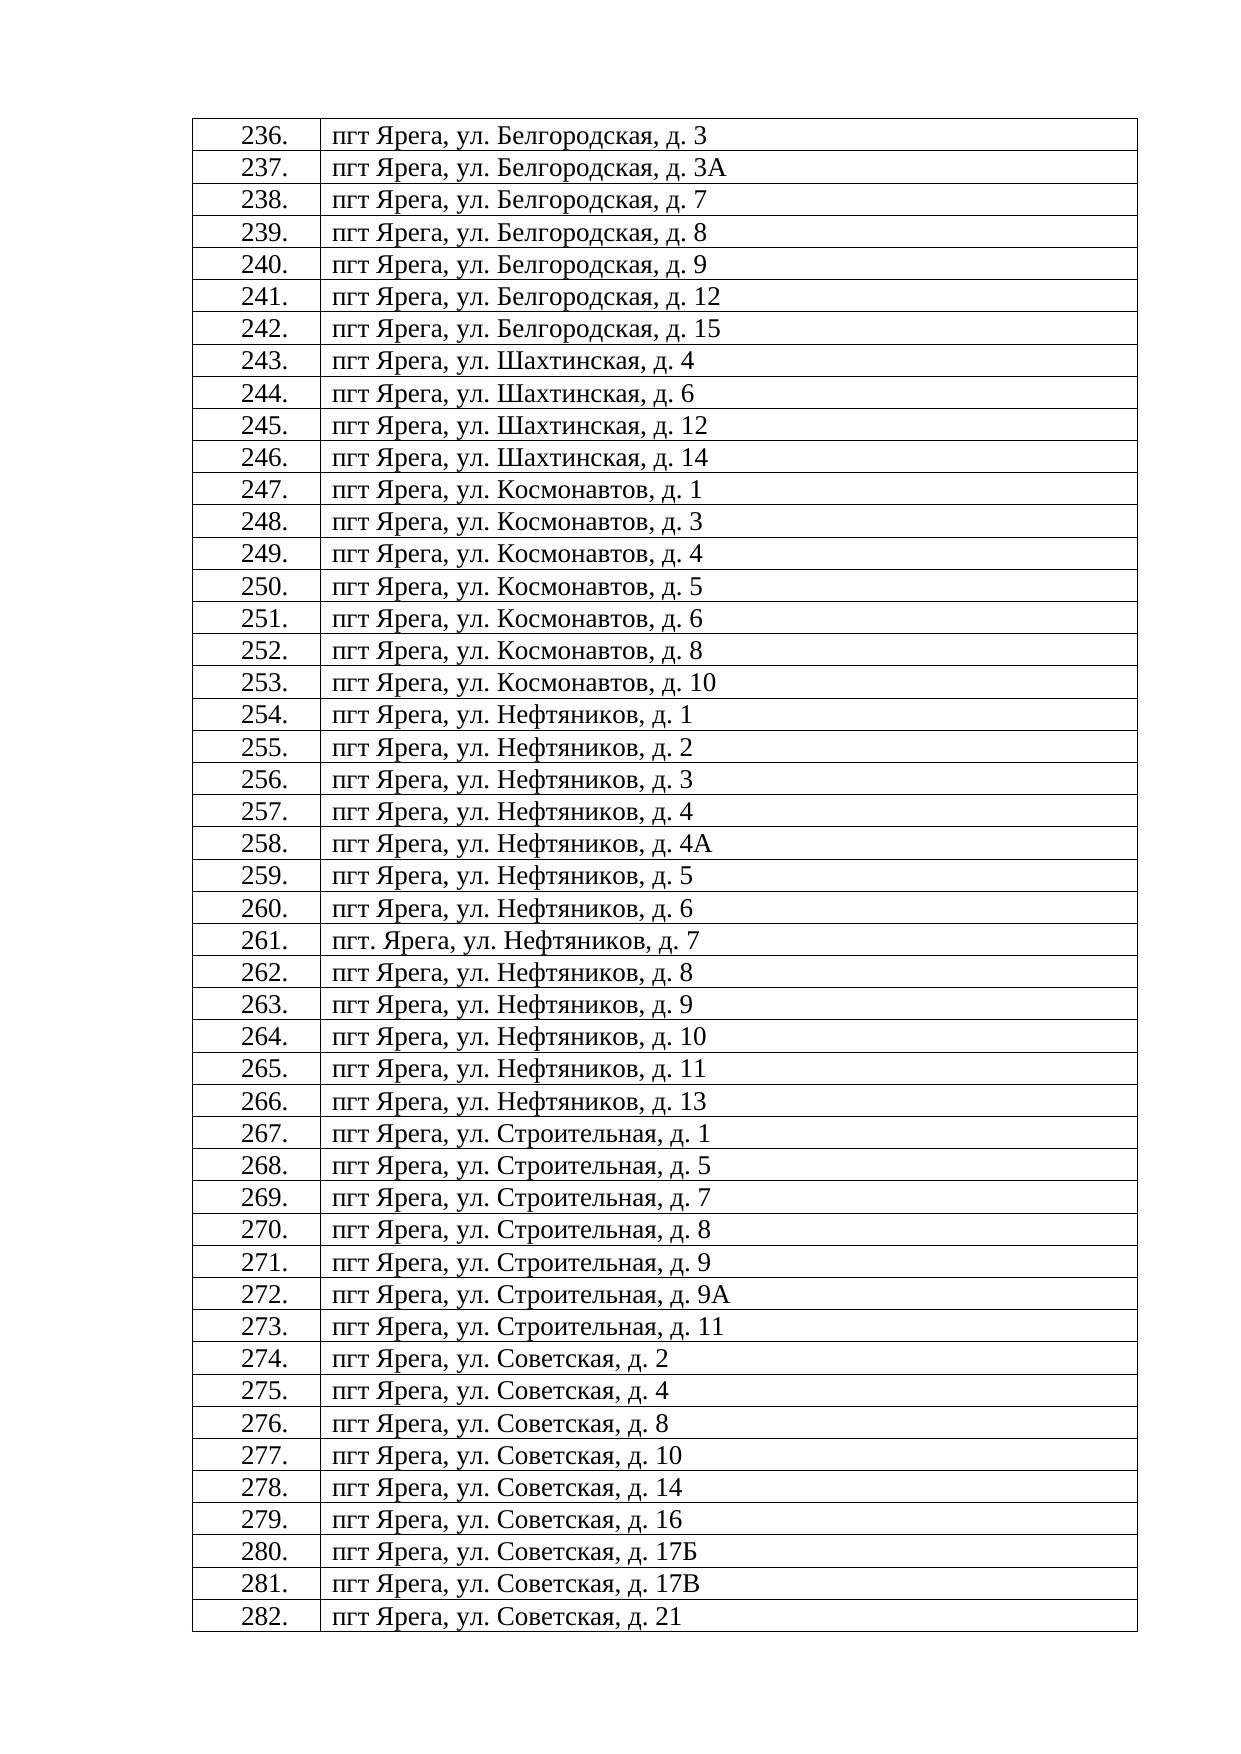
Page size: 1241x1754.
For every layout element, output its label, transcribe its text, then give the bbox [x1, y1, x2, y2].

table_cell пгт Ярега, ул. Советская, д. 21 [321, 1600, 1137, 1631]
table_cell [193, 1181, 320, 1212]
table_cell пгт. Ярега, ул. Нефтяников, д. 7 [321, 924, 1137, 955]
table_cell [193, 988, 320, 1019]
table_cell пгт Ярега, ул. Белгородская, д. 3 [321, 119, 1137, 150]
table_cell пгт Ярега, ул. Советская, д. 8 [321, 1407, 1137, 1438]
table_cell пгт Ярега, ул. Нефтяников, д. 1 [321, 699, 1137, 730]
table_cell [193, 184, 320, 215]
table_cell [193, 827, 320, 858]
table_cell [193, 731, 320, 762]
table_cell пгт Ярега, ул. Космонавтов, д. 1 [321, 473, 1137, 504]
table_cell пгт Ярега, ул. Нефтяников, д. 13 [321, 1085, 1137, 1116]
table_cell пгт Ярега, ул. Советская, д. 2 [321, 1342, 1137, 1373]
table_cell [193, 377, 320, 408]
table_cell [193, 1600, 320, 1631]
table_cell пгт Ярега, ул. Белгородская, д. 15 [321, 312, 1137, 343]
table_cell [193, 1278, 320, 1309]
table_cell [193, 924, 320, 955]
table_cell пгт Ярега, ул. Шахтинская, д. 12 [321, 409, 1137, 440]
table_cell [193, 1503, 320, 1534]
table_cell [193, 1149, 320, 1180]
table_cell [193, 1246, 320, 1277]
table_cell [193, 1214, 320, 1245]
table_cell [193, 956, 320, 987]
table_cell [193, 1535, 320, 1567]
table_cell пгт Ярега, ул. Нефтяников, д. 4А [321, 827, 1137, 858]
table_cell [193, 634, 320, 665]
table_cell [193, 505, 320, 537]
table_cell [193, 795, 320, 826]
table_cell пгт Ярега, ул. Нефтяников, д. 8 [321, 956, 1137, 987]
table_cell пгт Ярега, ул. Нефтяников, д. 4 [321, 795, 1137, 826]
table_cell пгт Ярега, ул. Шахтинская, д. 14 [321, 441, 1137, 472]
table_cell пгт Ярега, ул. Советская, д. 17В [321, 1568, 1137, 1599]
table_cell пгт Ярега, ул. Космонавтов, д. 10 [321, 666, 1137, 697]
table_cell пгт Ярега, ул. Строительная, д. 8 [321, 1214, 1137, 1245]
table_cell [193, 570, 320, 601]
table_cell пгт Ярега, ул. Нефтяников, д. 3 [321, 763, 1137, 794]
table_cell [193, 699, 320, 730]
table_cell пгт Ярега, ул. Шахтинская, д. 4 [321, 345, 1137, 376]
table_cell [193, 538, 320, 569]
table_cell [193, 1310, 320, 1341]
table_cell [193, 763, 320, 794]
table_cell пгт Ярега, ул. Строительная, д. 11 [321, 1310, 1137, 1341]
table_cell пгт Ярега, ул. Нефтяников, д. 9 [321, 988, 1137, 1019]
table_cell пгт Ярега, ул. Строительная, д. 9А [321, 1278, 1137, 1309]
table_cell [193, 409, 320, 440]
table_cell [193, 345, 320, 376]
table_cell пгт Ярега, ул. Белгородская, д. 12 [321, 280, 1137, 311]
table_cell пгт Ярега, ул. Белгородская, д. 8 [321, 216, 1137, 247]
table_cell [193, 216, 320, 247]
table_cell [193, 1085, 320, 1116]
table_cell пгт Ярега, ул. Космонавтов, д. 4 [321, 538, 1137, 569]
table_cell [193, 1342, 320, 1373]
table_cell [193, 151, 320, 182]
table_cell [193, 1020, 320, 1052]
table_cell [193, 1471, 320, 1502]
table_cell пгт Ярега, ул. Нефтяников, д. 10 [321, 1020, 1137, 1052]
table_cell пгт Ярега, ул. Советская, д. 16 [321, 1503, 1137, 1534]
table_cell [193, 1375, 320, 1406]
table_cell [193, 248, 320, 279]
table_cell [193, 312, 320, 343]
table_cell [193, 1407, 320, 1438]
table_cell [193, 1568, 320, 1599]
table_cell пгт Ярега, ул. Строительная, д. 1 [321, 1117, 1137, 1148]
table_cell пгт Ярега, ул. Строительная, д. 9 [321, 1246, 1137, 1277]
table_cell пгт Ярега, ул. Советская, д. 10 [321, 1439, 1137, 1470]
table_cell пгт Ярега, ул. Советская, д. 14 [321, 1471, 1137, 1502]
table_cell [193, 1439, 320, 1470]
table_cell пгт Ярега, ул. Белгородская, д. 9 [321, 248, 1137, 279]
table_cell пгт Ярега, ул. Космонавтов, д. 3 [321, 505, 1137, 537]
table_cell [193, 441, 320, 472]
table_cell пгт Ярега, ул. Советская, д. 17Б [321, 1535, 1137, 1567]
table_cell пгт Ярега, ул. Строительная, д. 7 [321, 1181, 1137, 1212]
table_cell пгт Ярега, ул. Нефтяников, д. 2 [321, 731, 1137, 762]
table_cell пгт Ярега, ул. Нефтяников, д. 5 [321, 860, 1137, 891]
table_cell пгт Ярега, ул. Нефтяников, д. 11 [321, 1053, 1137, 1084]
table_cell пгт Ярега, ул. Космонавтов, д. 5 [321, 570, 1137, 601]
table_cell [193, 860, 320, 891]
table_cell [193, 119, 320, 150]
table_cell пгт Ярега, ул. Строительная, д. 5 [321, 1149, 1137, 1180]
table_cell [193, 892, 320, 923]
table_cell [193, 602, 320, 633]
table_cell [193, 280, 320, 311]
table_cell пгт Ярега, ул. Нефтяников, д. 6 [321, 892, 1137, 923]
table_cell [193, 473, 320, 504]
table_cell пгт Ярега, ул. Белгородская, д. 7 [321, 184, 1137, 215]
table_cell [193, 1117, 320, 1148]
table_cell пгт Ярега, ул. Шахтинская, д. 6 [321, 377, 1137, 408]
table_cell пгт Ярега, ул. Белгородская, д. 3А [321, 151, 1137, 182]
table_cell [193, 1053, 320, 1084]
table_cell пгт Ярега, ул. Космонавтов, д. 6 [321, 602, 1137, 633]
table_cell [193, 666, 320, 697]
table_cell пгт Ярега, ул. Космонавтов, д. 8 [321, 634, 1137, 665]
table_cell пгт Ярега, ул. Советская, д. 4 [321, 1375, 1137, 1406]
